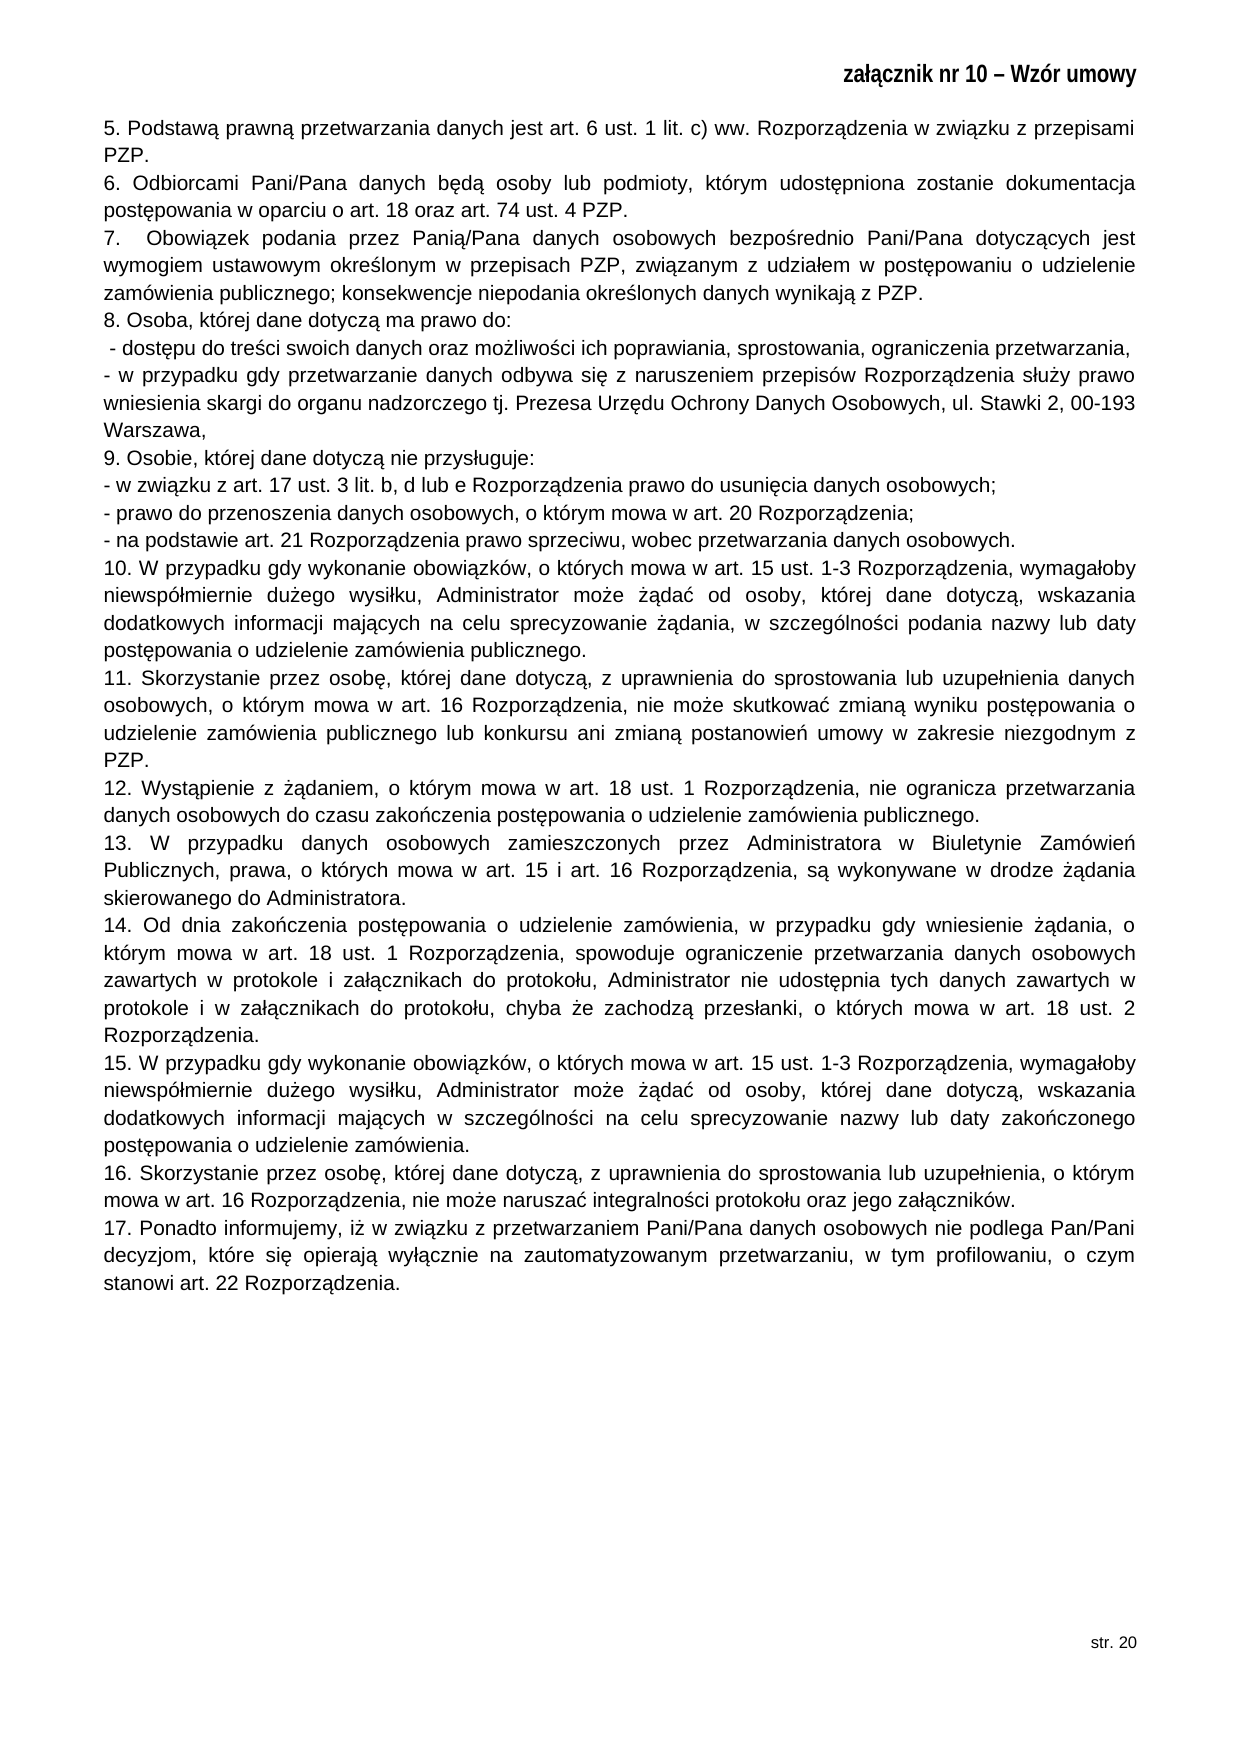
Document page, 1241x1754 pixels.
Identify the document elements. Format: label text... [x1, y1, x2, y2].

text - dostępu do treści swoich danych oraz możliwości ich poprawiania, sprostowania, ograniczenia przetwarzania, [103, 336, 1137, 360]
text - na podstawie art. 21 Rozporządzenia prawo sprzeciwu, wobec przetwarzania danych osobowych. [103, 528, 1137, 552]
text - w związku z art. 17 ust. 3 lit. b, d lub e Rozporządzenia prawo do usunięcia danych osobowych; [103, 473, 1137, 497]
text 11. Skorzystanie przez osobę, której dane dotyczą, z uprawnienia do sprostowania lub uzupełnienia danych osobowych, o którym mowa w art. 16 Rozporządzenia, nie może skutkować zmianą wyniku postępowania o udzielenie zamówienia publicznego lub konkursu ani zmianą postanowień umowy w zakresie niezgodnym z PZP. [103, 666, 1137, 772]
text 5. Podstawą prawną przetwarzania danych jest art. 6 ust. 1 lit. c) ww. Rozporządzenia w związku z przepisami PZP. [103, 116, 1137, 167]
text 8. Osoba, której dane dotyczą ma prawo do: [103, 308, 1137, 332]
text 13. W przypadku danych osobowych zamieszczonych przez Administratora w Biuletynie Zamówień Publicznych, prawa, o których mowa w art. 15 i art. 16 Rozporządzenia, są wykonywane w drodze żądania skierowanego do Administratora. [103, 831, 1137, 910]
text - prawo do przenoszenia danych osobowych, o którym mowa w art. 20 Rozporządzenia; [103, 501, 1137, 525]
text 15. W przypadku gdy wykonanie obowiązków, o których mowa w art. 15 ust. 1-3 Rozporządzenia, wymagałoby niewspółmiernie dużego wysiłku, Administrator może żądać od osoby, której dane dotyczą, wskazania dodatkowych informacji mających w szczególności na celu sprecyzowanie nazwy lub daty zakończonego postępowania o udzielenie zamówienia. [103, 1051, 1137, 1157]
text 12. Wystąpienie z żądaniem, o którym mowa w art. 18 ust. 1 Rozporządzenia, nie ogranicza przetwarzania danych osobowych do czasu zakończenia postępowania o udzielenie zamówienia publicznego. [103, 776, 1137, 827]
text 10. W przypadku gdy wykonanie obowiązków, o których mowa w art. 15 ust. 1-3 Rozporządzenia, wymagałoby niewspółmiernie dużego wysiłku, Administrator może żądać od osoby, której dane dotyczą, wskazania dodatkowych informacji mających na celu sprecyzowanie żądania, w szczególności podania nazwy lub daty postępowania o udzielenie zamówienia publicznego. [103, 556, 1137, 662]
text 6. Odbiorcami Pani/Pana danych będą osoby lub podmioty, którym udostępniona zostanie dokumentacja postępowania w oparciu o art. 18 oraz art. 74 ust. 4 PZP. [103, 171, 1137, 222]
text 14. Od dnia zakończenia postępowania o udzielenie zamówienia, w przypadku gdy wniesienie żądania, o którym mowa w art. 18 ust. 1 Rozporządzenia, spowoduje ograniczenie przetwarzania danych osobowych zawartych w protokole i załącznikach do protokołu, Administrator nie udostępnia tych danych zawartych w protokole i w załącznikach do protokołu, chyba że zachodzą przesłanki, o których mowa w art. 18 ust. 2 Rozporządzenia. [103, 913, 1137, 1047]
text 17. Ponadto informujemy, iż w związku z przetwarzaniem Pani/Pana danych osobowych nie podlega Pan/Pani decyzjom, które się opierają wyłącznie na zautomatyzowanym przetwarzaniu, w tym profilowaniu, o czym stanowi art. 22 Rozporządzenia. [103, 1216, 1137, 1295]
text - w przypadku gdy przetwarzanie danych odbywa się z naruszeniem przepisów Rozporządzenia służy prawo wniesienia skargi do organu nadzorczego tj. Prezesa Urzędu Ochrony Danych Osobowych, ul. Stawki 2, 00-193 Warszawa, [103, 363, 1137, 442]
text 9. Osobie, której dane dotyczą nie przysługuje: [103, 446, 1137, 470]
text 7. Obowiązek podania przez Panią/Pana danych osobowych bezpośrednio Pani/Pana dotyczących jest wymogiem ustawowym określonym w przepisach PZP, związanym z udziałem w postępowaniu o udzielenie zamówienia publicznego; konsekwencje niepodania określonych danych wynikają z PZP. [103, 226, 1137, 305]
text 16. Skorzystanie przez osobę, której dane dotyczą, z uprawnienia do sprostowania lub uzupełnienia, o którym mowa w art. 16 Rozporządzenia, nie może naruszać integralności protokołu oraz jego załączników. [103, 1161, 1137, 1212]
